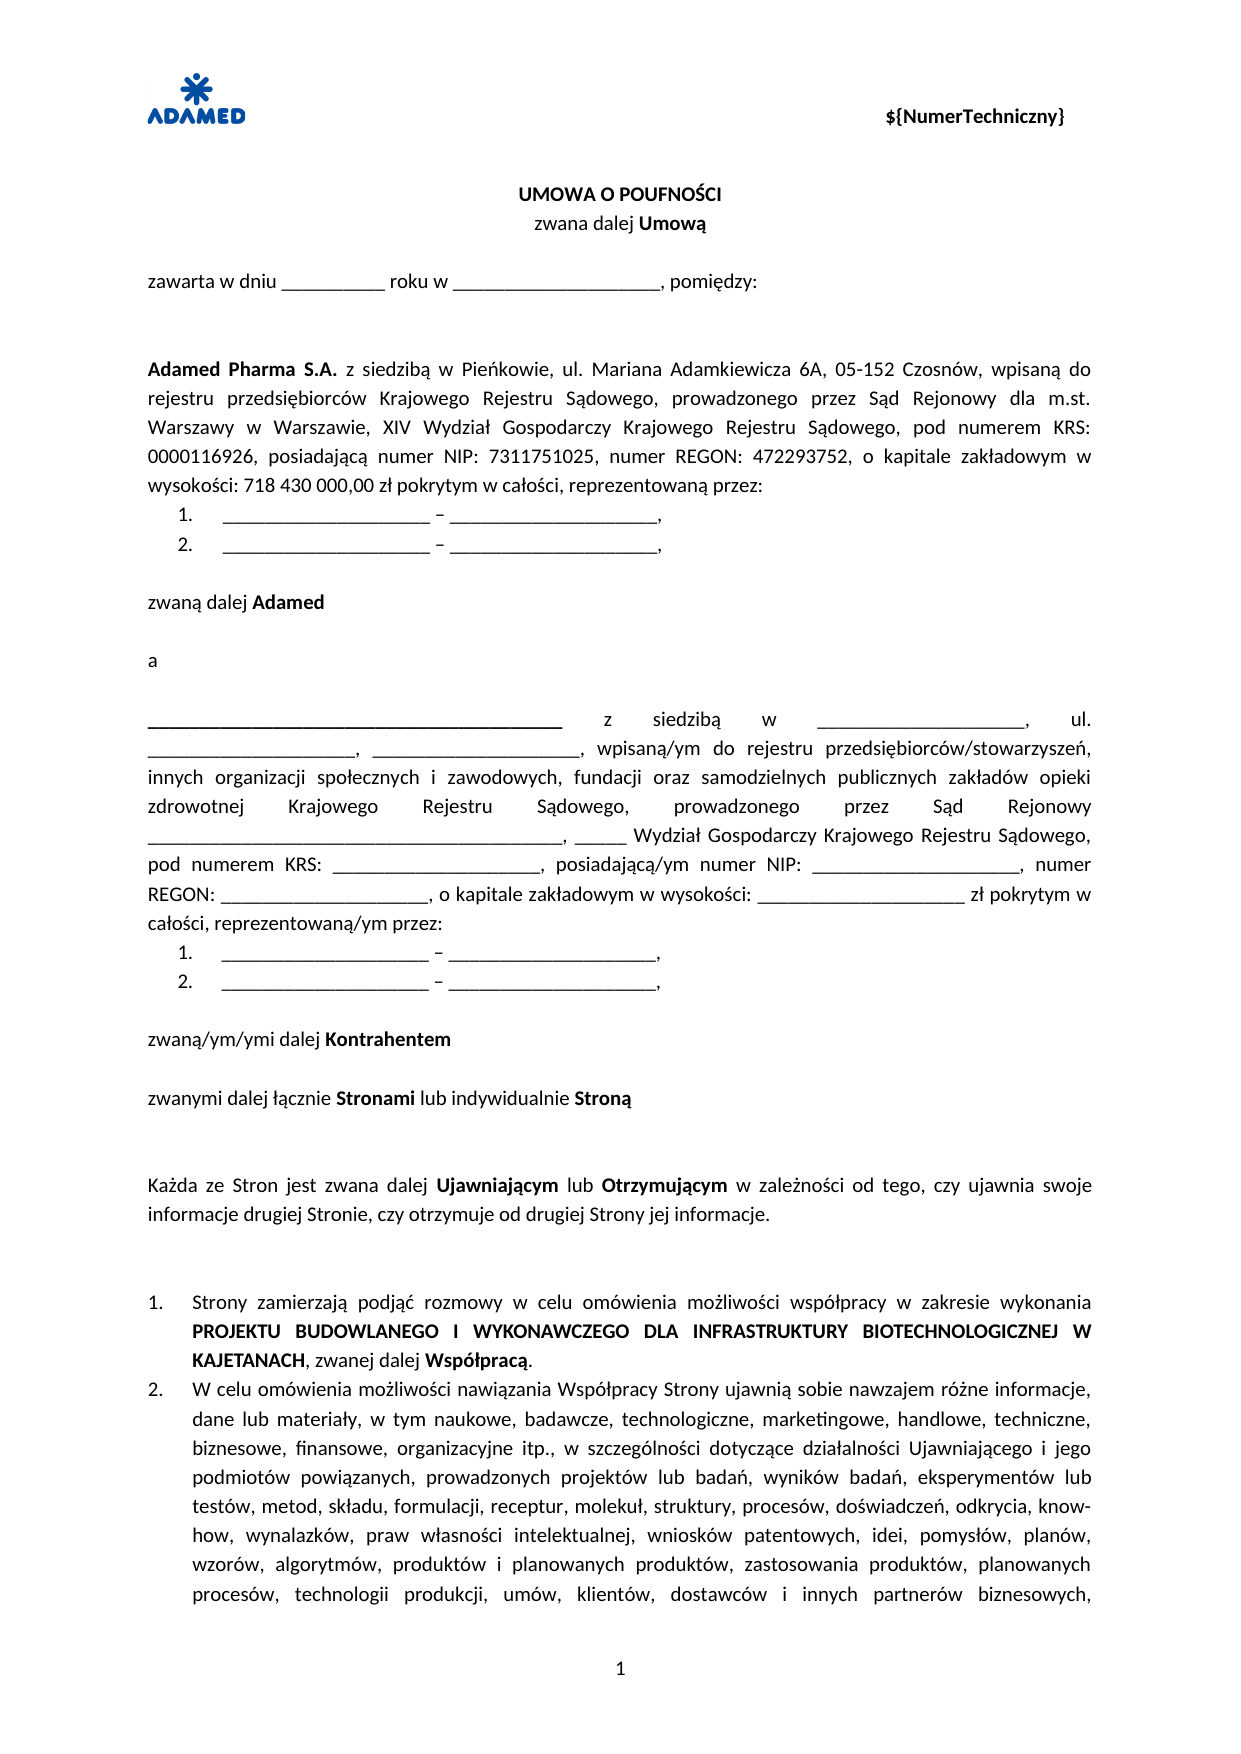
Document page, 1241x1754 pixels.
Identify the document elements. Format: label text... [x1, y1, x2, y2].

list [148, 1377, 1093, 1606]
text Każda ze Stron jest zwana dalej Ujawniającym lub Otrzymującym w zależności od tego, czy ujawnia swoje informacje drugiej Stronie, czy otrzymuje od drugiej Strony jej informacje. [148, 1172, 1093, 1227]
text ________________________________________ z siedzibą w ____________________, ul. ____________________, ____________________, wpisaną/ym do rejestru przedsiębiorców/stowarzyszeń, innych organizacji społecznych i zawodowych, fundacji oraz samodzielnych publicznych zakładów opieki zdrowotnej Krajowego Rejestru Sądowego, prowadzonego przez Sąd Rejonowy ________________________________________, _____ Wydział Gospodarczy Krajowego Rejestru Sądowego, pod numerem KRS: ____________________, posiadającą/ym numer NIP: ____________________, numer REGON: ____________________, o kapitale zakładowym w wysokości: ____________________ zł pokrytym w całości, reprezentowaną/ym przez: [148, 706, 1093, 935]
picture [147, 73, 246, 124]
list ____________________ – ____________________, [177, 939, 1093, 964]
list Strony zamierzają podjąć rozmowy w celu omówienia możliwości współpracy w zakresie wykonania PROJEKTU BUDOWLANEGO I WYKONAWCZEGO DLA INFRASTRUKTURY BIOTECHNOLOGICZNEJ W KAJETANACH, zwanej dalej Współpracą. [148, 1289, 1093, 1373]
text zwanymi dalej łącznie Stronami lub indywidualnie Stroną [148, 1085, 1093, 1110]
text UMOWA O POUFNOŚCI [148, 181, 1093, 206]
text zwaną dalej Adamed [148, 589, 1093, 614]
list ____________________ – ____________________, [177, 968, 1093, 994]
list ____________________ – ____________________, [177, 502, 1093, 527]
text zwana dalej Umową [148, 210, 1093, 235]
text Adamed Pharma S.A. z siedzibą w Pieńkowie, ul. Mariana Adamkiewicza 6A, 05-152 Czosnów, wpisaną do rejestru przedsiębiorców Krajowego Rejestru Sądowego, prowadzonego przez Sąd Rejonowy dla m.st. Warszawy w Warszawie, XIV Wydział Gospodarczy Krajowego Rejestru Sądowego, pod numerem KRS: 0000116926, posiadającą numer NIP: 7311751025, numer REGON: 472293752, o kapitale zakładowym w wysokości: 718 430 000,00 zł pokrytym w całości, reprezentowaną przez: [148, 356, 1093, 498]
text a [148, 647, 1093, 673]
list ____________________ – ____________________, [177, 531, 1093, 556]
text zawarta w dniu __________ roku w ____________________, pomiędzy: [148, 268, 1093, 294]
text zwaną/ym/ymi dalej Kontrahentem [148, 1027, 1093, 1052]
